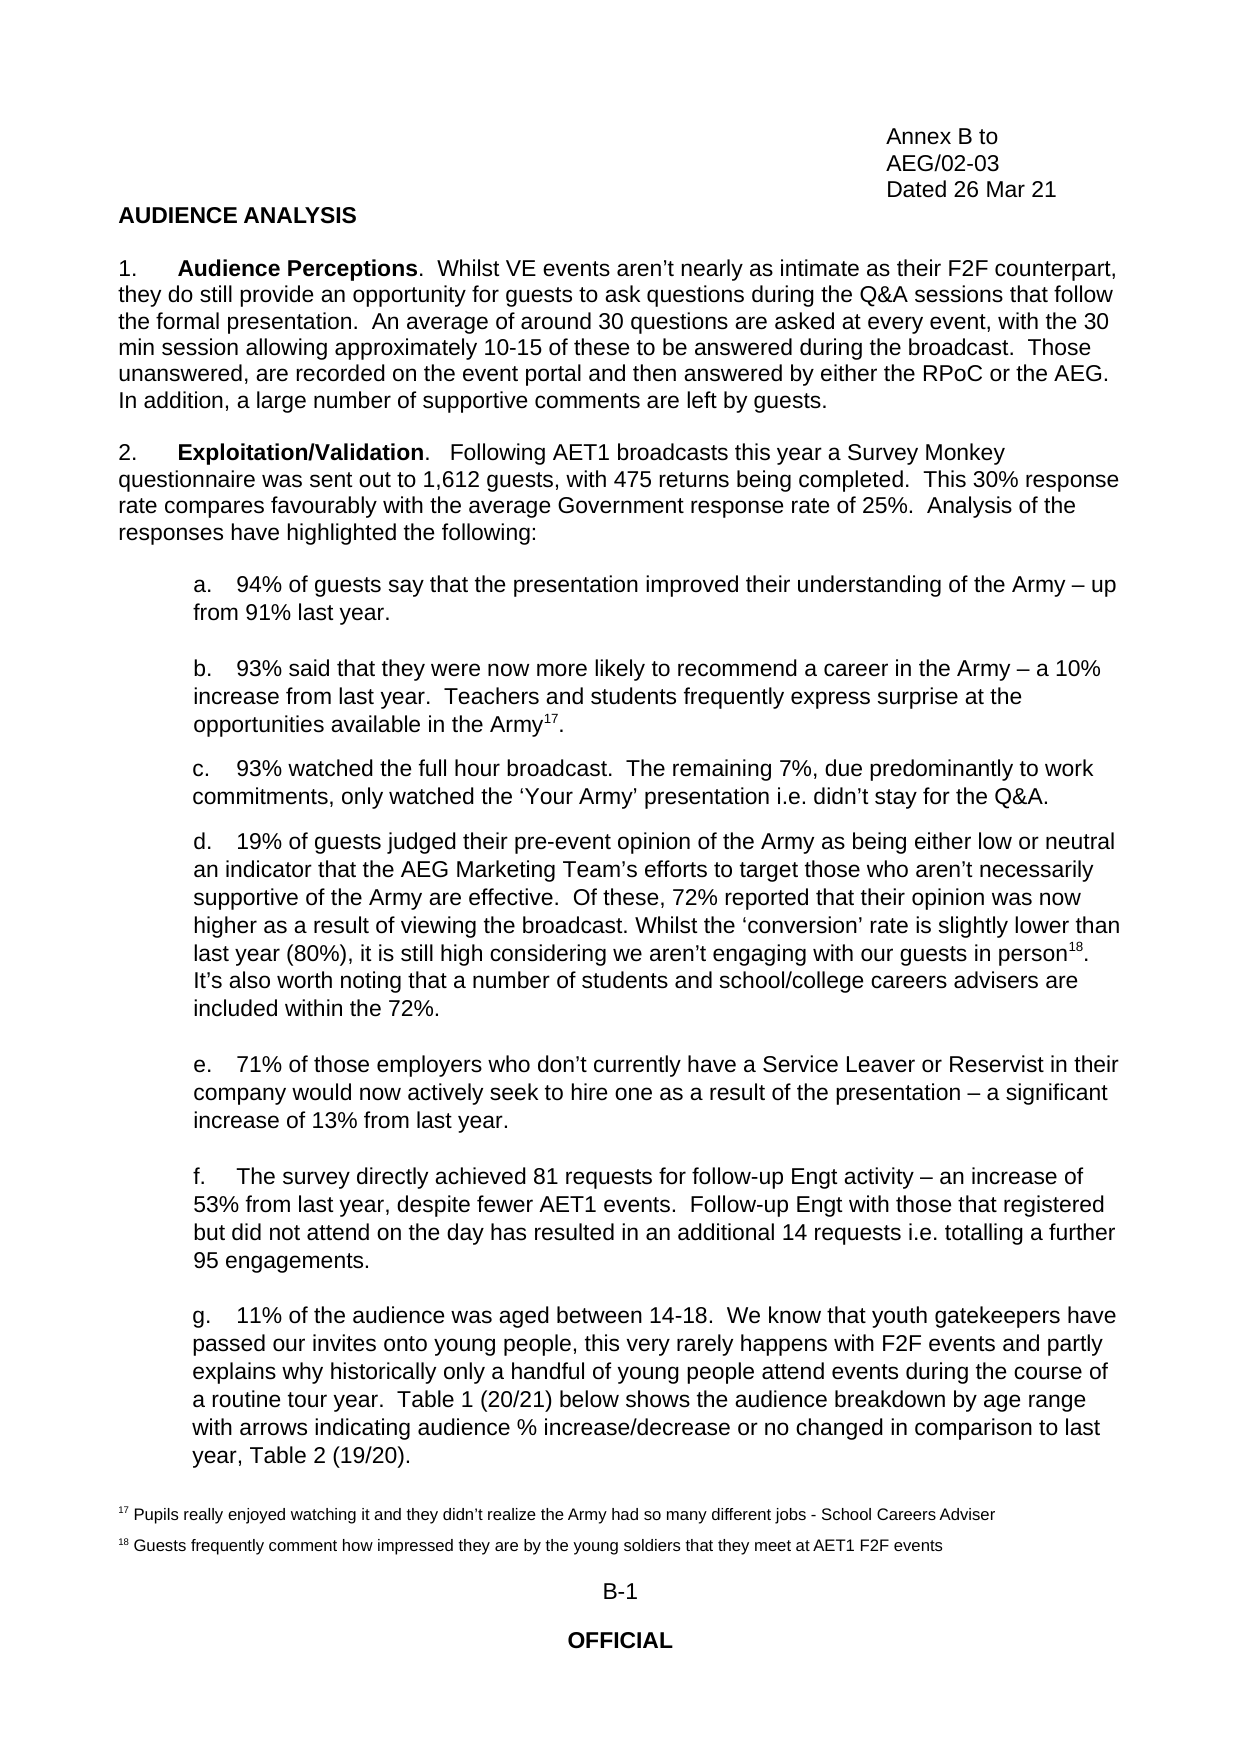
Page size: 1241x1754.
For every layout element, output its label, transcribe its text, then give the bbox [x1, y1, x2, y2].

text g. 11% of the audience was aged between 14-18. We know that youth gatekeepers have passed our invites onto young people, this very rarely happens with F2F events and partly explains why historically only a handful of young people attend events during the course of a routine tour year. Table 1 (20/21) below shows the audience breakdown by age range with arrows indicating audience % increase/decrease or no changed in comparison to last year, Table 2 (19/20). [192, 1302, 1122, 1468]
text b. 93% said that they were now more likely to recommend a career in the Army – a 10% increase from last year. Teachers and students frequently express surprise at the opportunities available in the Army. [193, 655, 1122, 737]
list Audience Perceptions. Whilst VE events aren’t nearly as intimate as their F2F counterpart, they do still provide an opportunity for guests to ask questions during the Q&A sessions that follow the formal presentation. An average of around 30 questions are asked at every event, with the 30 min session allowing approximately 10-15 of these to be answered during the broadcast. Those unanswered, are recorded on the event portal and then answered by either the RPoC or the AEG. In addition, a large number of supportive comments are left by guests. [118, 255, 1122, 413]
text f. The survey directly achieved 81 requests for follow-up Engt activity – an increase of 53% from last year, despite fewer AET1 events. Follow-up Engt with those that registered but did not attend on the day has resulted in an additional 14 requests i.e. totalling a further 95 engagements. [193, 1163, 1122, 1273]
text d. 19% of guests judged their pre-event opinion of the Army as being either low or neutral an indicator that the AEG Marketing Team’s efforts to target those who aren’t necessarily supportive of the Army are effective. Of these, 72% reported that their opinion was now higher as a result of viewing the broadcast. Whilst the ‘conversion’ rate is slightly lower than last year (80%), it is still high considering we aren’t engaging with our guests in person. It’s also worth noting that a number of students and school/college careers advisers are included within the 72%. [193, 828, 1122, 1022]
text Annex B to [118, 123, 1122, 149]
text Dated 26 Mar 21 [886, 176, 1122, 202]
text a. 94% of guests say that the presentation improved their understanding of the Army – up from 91% last year. [193, 571, 1122, 625]
list 93% watched the full hour broadcast. The remaining 7%, due predominantly to work commitments, only watched the ‘Your Army’ presentation i.e. didn’t stay for the Q&A. [192, 755, 1122, 809]
list Exploitation/Validation. Following AET1 broadcasts this year a Survey Monkey questionnaire was sent out to 1,612 guests, with 475 returns being completed. This 30% response rate compares favourably with the average Government response rate of 25%. Analysis of the responses have highlighted the following: [118, 439, 1122, 545]
text AUDIENCE ANALYSIS [118, 202, 1122, 228]
text AEG/02-03 [886, 149, 1122, 176]
text e. 71% of those employers who don’t currently have a Service Leaver or Reservist in their company would now actively seek to hire one as a result of the presentation – a significant increase of 13% from last year. [193, 1051, 1122, 1133]
